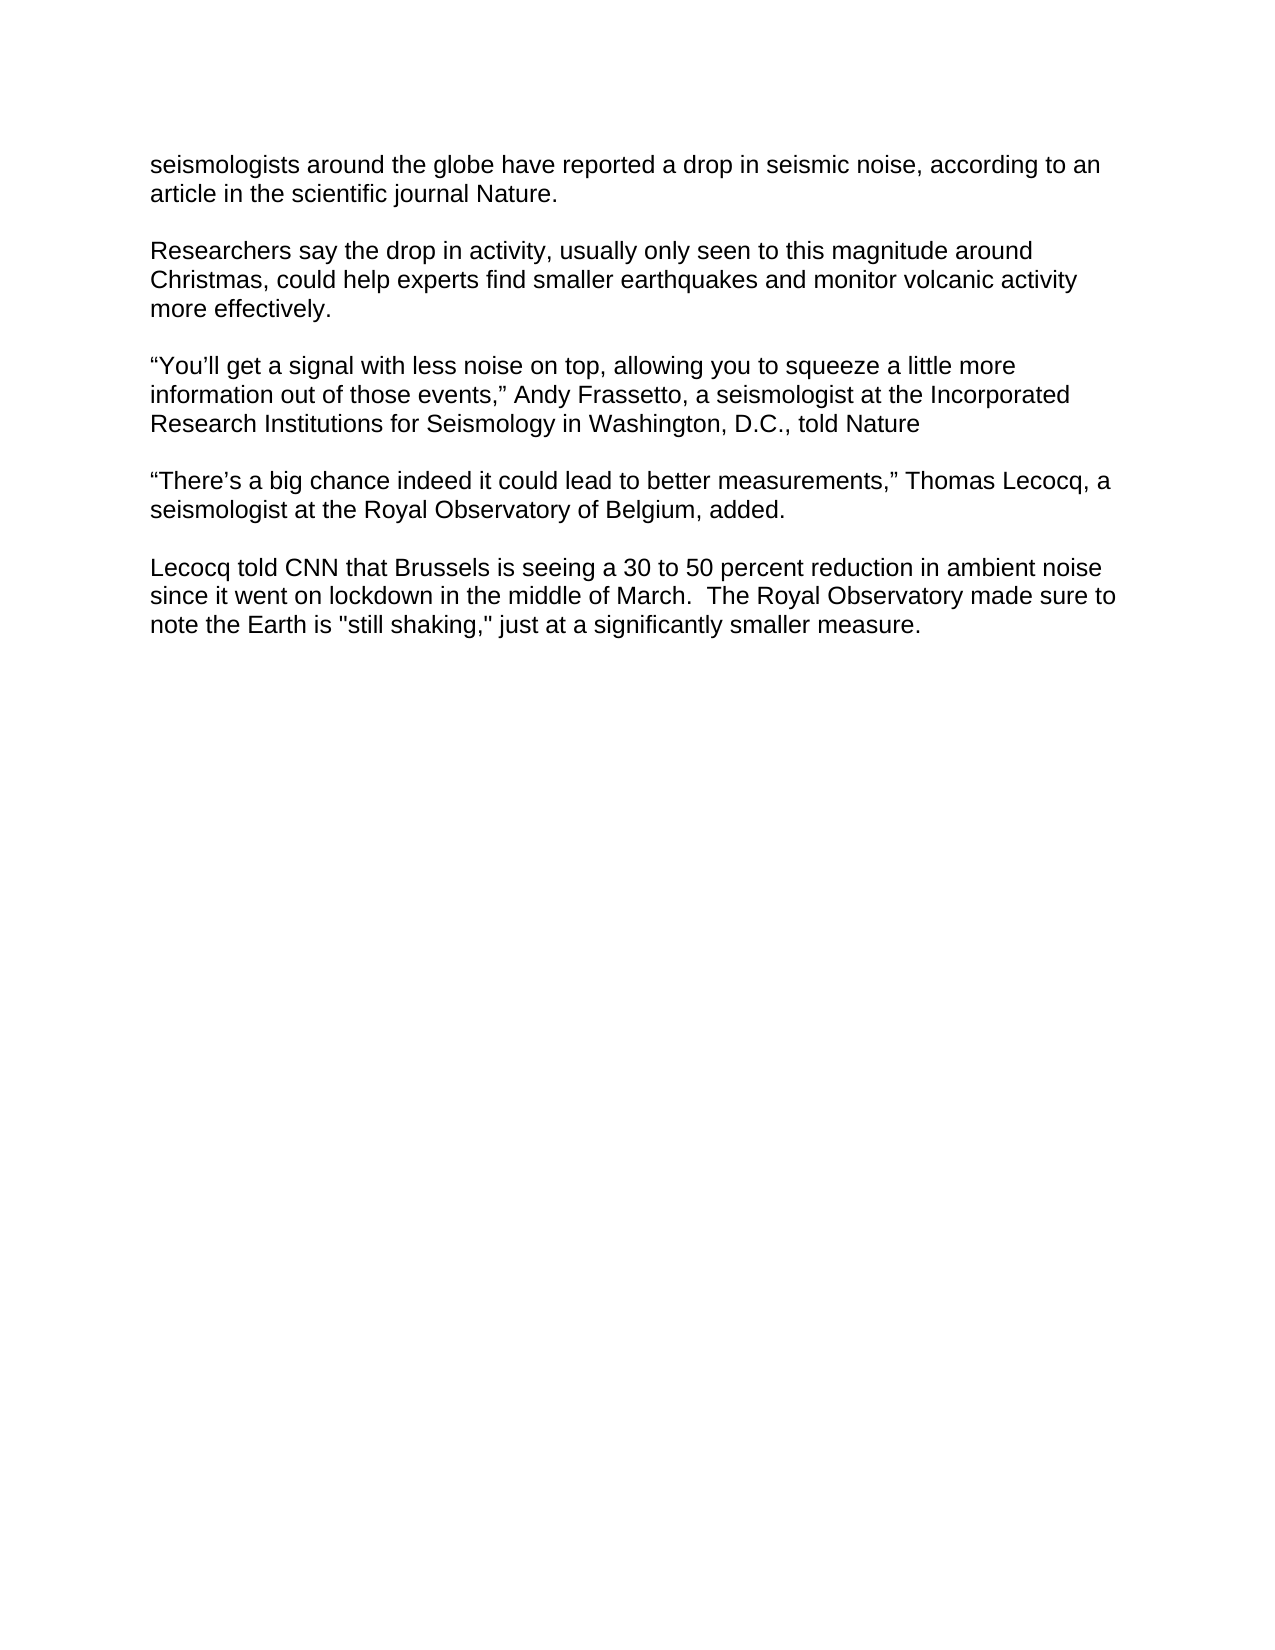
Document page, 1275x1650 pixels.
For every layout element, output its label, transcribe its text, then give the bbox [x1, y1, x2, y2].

text “There’s a big chance indeed it could lead to better measurements,” Thomas Lecocq, a seismologist at the Royal Observatory of Belgium, added. [150, 466, 1125, 524]
text Researchers say the drop in activity, usually only seen to this magnitude around Christmas, could help experts find smaller earthquakes and monitor volcanic activity more effectively. [150, 236, 1125, 322]
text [150, 150, 1125, 207]
text Lecocq told CNN that Brussels is seeing a 30 to 50 percent reduction in ambient noise since it went on lockdown in the middle of March. The Royal Observatory made sure to note the Earth is "still shaking," just at a significantly smaller measure. [150, 552, 1125, 639]
text “You’ll get a signal with less noise on top, allowing you to squeeze a little more information out of those events,” Andy Frassetto, a seismologist at the Incorporated Research Institutions for Seismology in Washington, D.C., told Nature [150, 351, 1125, 437]
